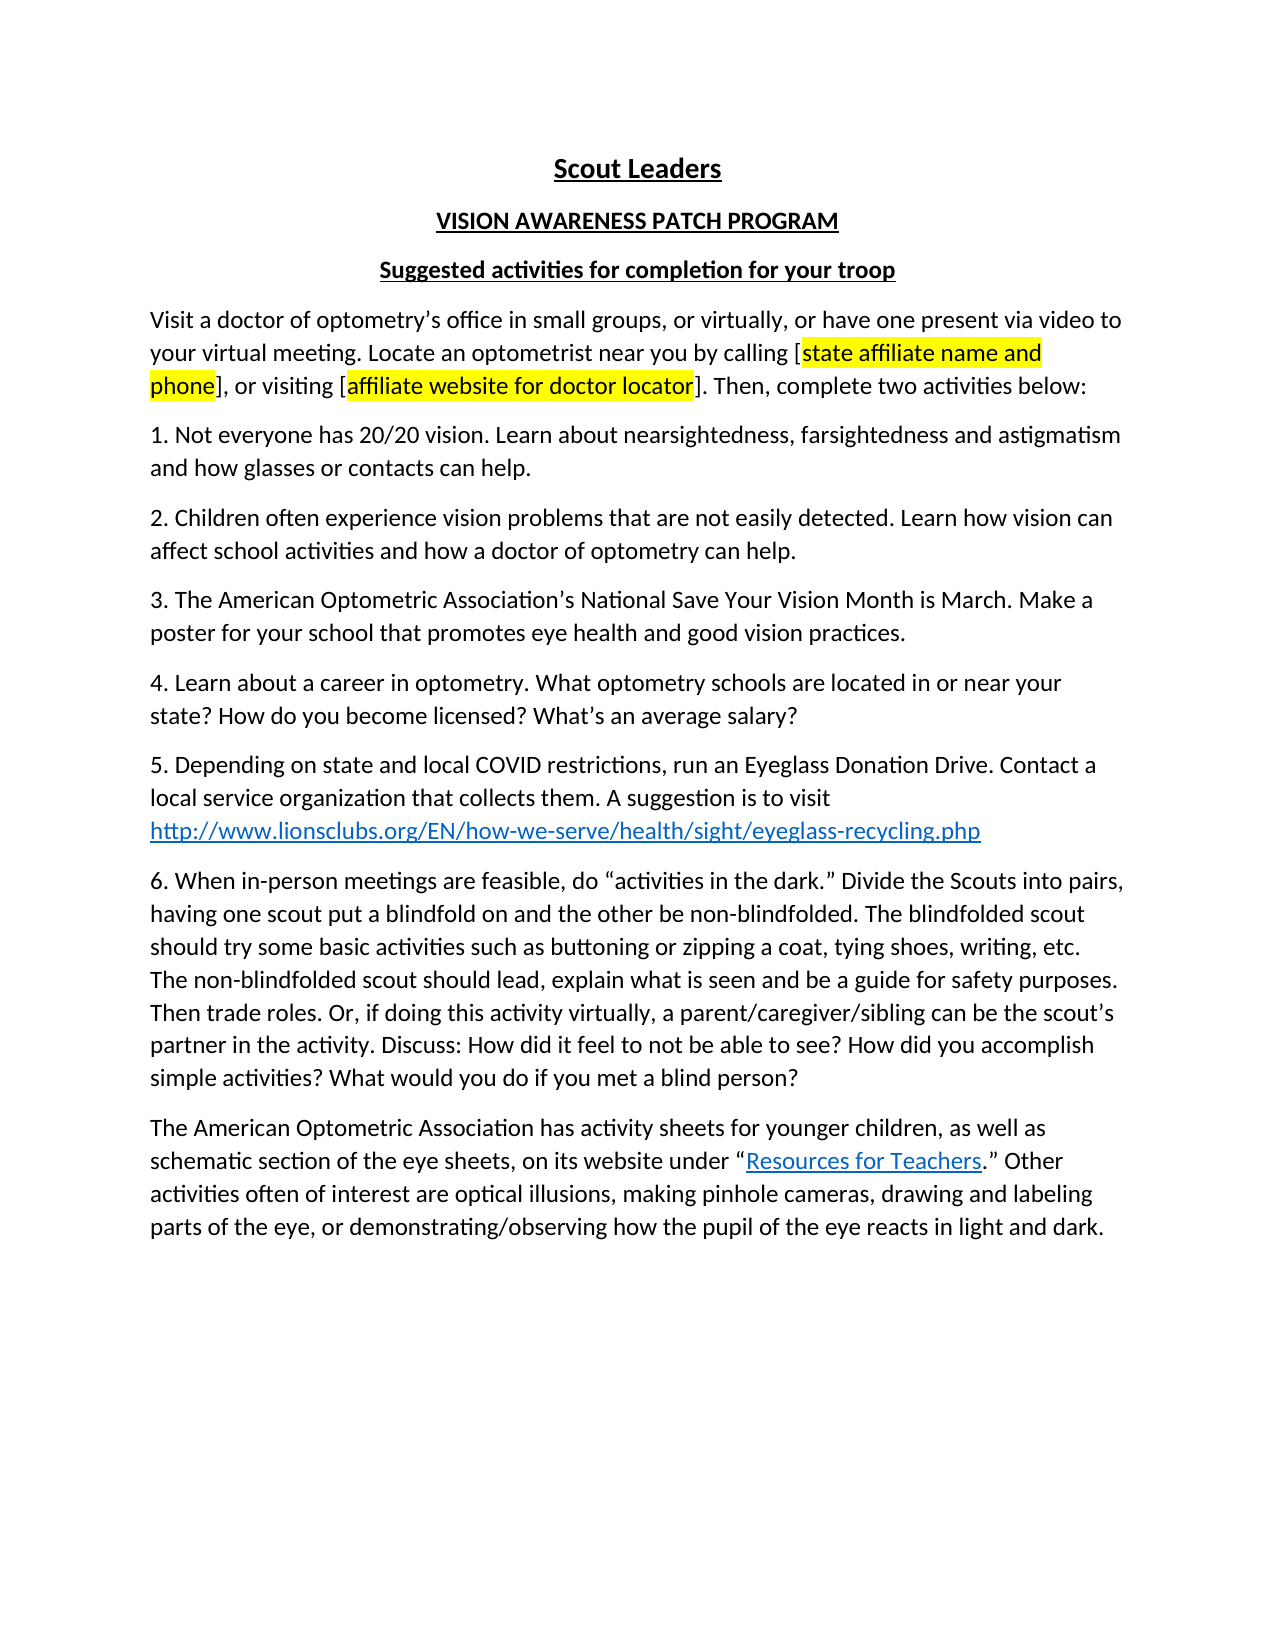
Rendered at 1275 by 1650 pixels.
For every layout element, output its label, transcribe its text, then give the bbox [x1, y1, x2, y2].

text 1. Not everyone has 20/20 vision. Learn about nearsightedness, farsightedness and astigmatism and how glasses or contacts can help. [150, 420, 1125, 483]
text 4. Learn about a career in optometry. What optometry schools are located in or near your state? How do you become licensed? What’s an average salary? [150, 667, 1125, 731]
text Visit a doctor of optometry’s office in small groups, or virtually, or have one present via video to your virtual meeting. Locate an optometrist near you by calling [state affiliate name and phone], or visiting [affiliate website for doctor locator]. Then, complete two activities below: [150, 304, 1125, 401]
text 6. When in-person meetings are feasible, do “activities in the dark.” Divide the Scouts into pairs, having one scout put a blindfold on and the other be non-blindfolded. The blindfolded scout should try some basic activities such as buttoning or zipping a coat, tying shoes, writing, etc. The non-blindfolded scout should lead, explain what is seen and be a guide for safety purposes. Then trade roles. Or, if doing this activity virtually, a parent/caregiver/sibling can be the scout’s partner in the activity. Discuss: How did it feel to not be able to see? How did you accomplish simple activities? What would you do if you met a blind person? [150, 865, 1125, 1093]
text 2. Children often experience vision problems that are not easily detected. Learn how vision can affect school activities and how a doctor of optometry can help. [150, 502, 1125, 566]
text 3. The American Optometric Association’s National Save Your Vision Month is March. Make a poster for your school that promotes eye health and good vision practices. [150, 585, 1125, 648]
text The American Optometric Association has activity sheets for younger children, as well as schematic section of the eye sheets, on its website under “Resources for Teachers.” Other activities often of interest are optical illusions, making pinhole cameras, drawing and labeling parts of the eye, or demonstrating/observing how the pupil of the eye reacts in light and dark. [150, 1112, 1125, 1241]
text Scout Leaders [150, 150, 1125, 186]
text Suggested activities for completion for your troop [150, 255, 1125, 285]
text VISION AWARENESS PATCH PROGRAM [150, 205, 1125, 236]
text 5. Depending on state and local COVID restrictions, run an Eyeglass Donation Drive. Contact a local service organization that collects them. A suggestion is to visit http://www.lionsclubs.org/EN/how-we-serve/health/sight/eyeglass-recycling.php [150, 750, 1125, 846]
